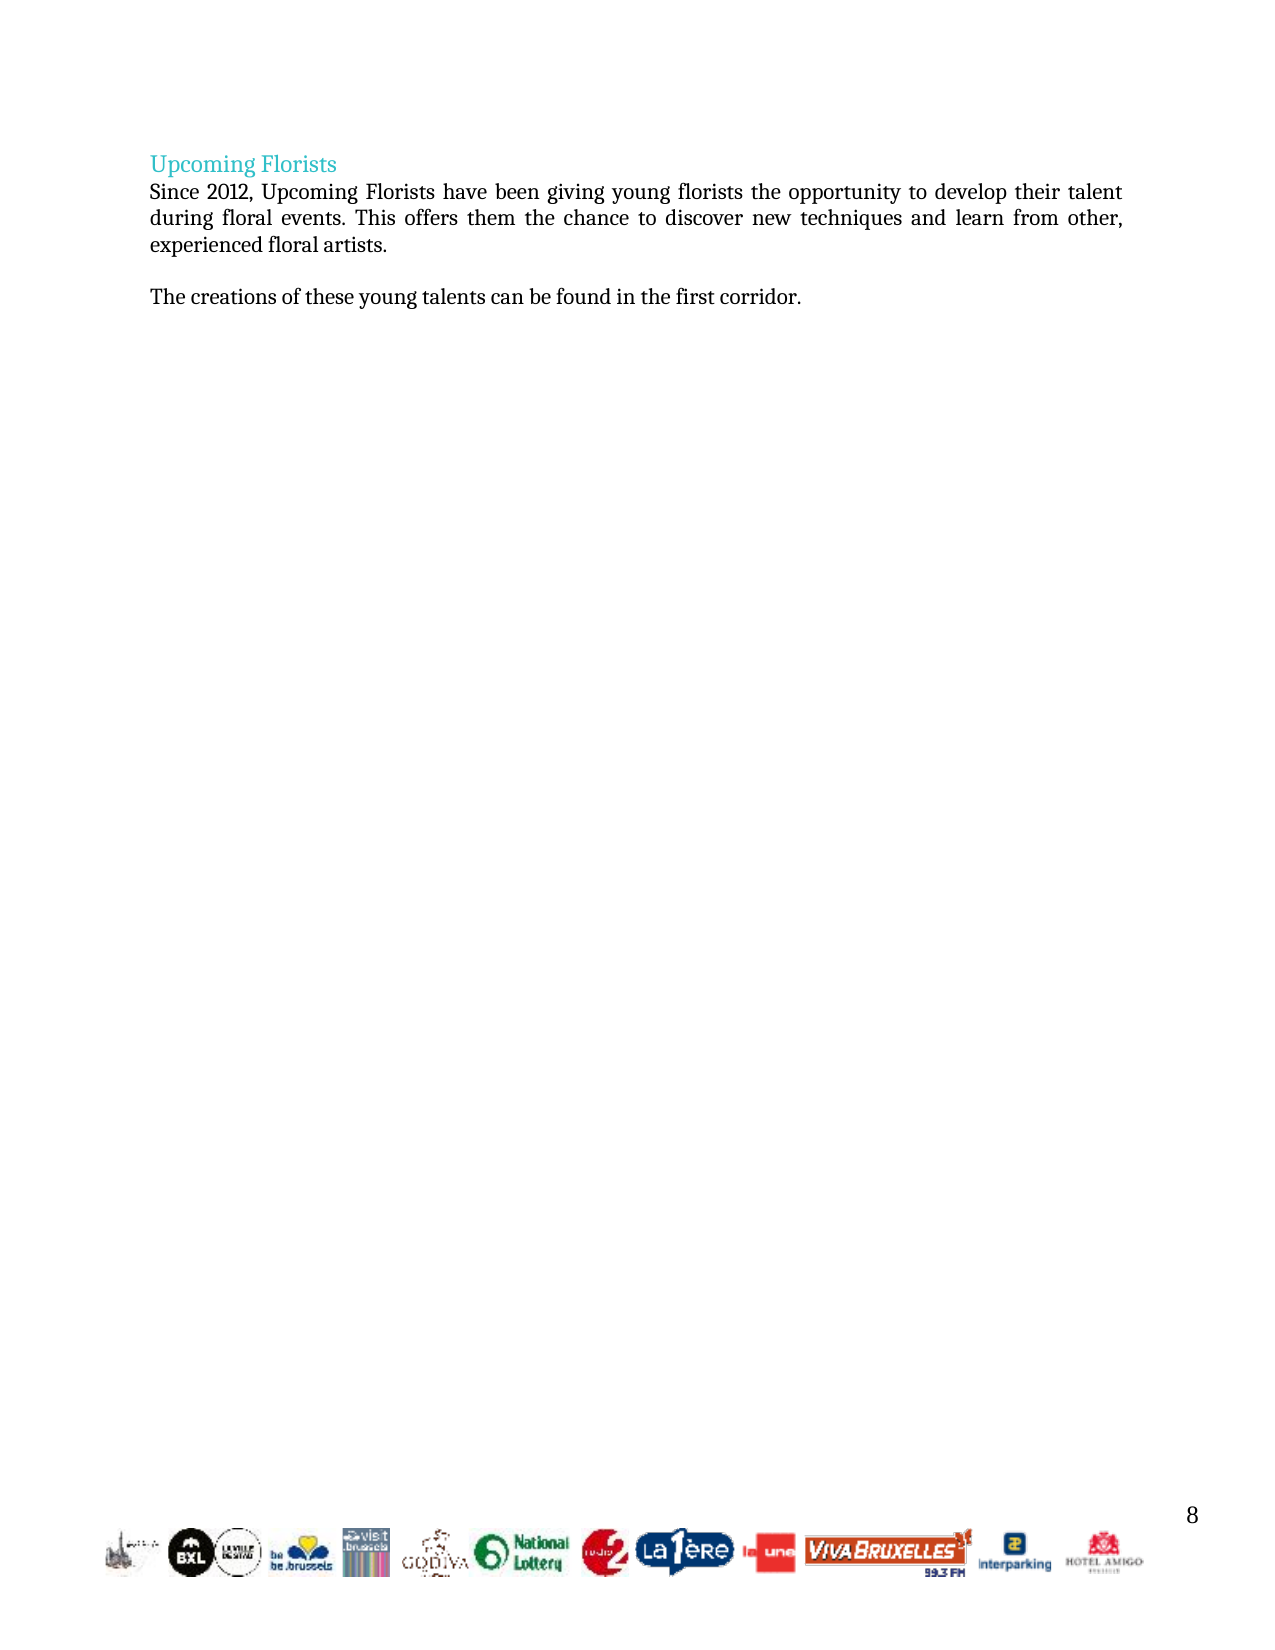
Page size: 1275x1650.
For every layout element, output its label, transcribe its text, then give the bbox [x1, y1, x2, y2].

picture [105, 1528, 162, 1577]
picture [804, 1528, 973, 1577]
picture [978, 1528, 1052, 1577]
picture [168, 1528, 262, 1577]
list Since 2012, Upcoming Florists have been giving young florists the opportunity to develop their talent during floral events. This offers them the chance to discover new techniques and learn from other, experienced floral artists. [150, 179, 1125, 258]
picture [740, 1528, 799, 1577]
picture [342, 1528, 390, 1577]
picture [267, 1528, 337, 1577]
list The creations of these young talents can be found in the first corridor. [150, 284, 1125, 311]
picture [402, 1528, 575, 1577]
subtitle Upcoming Florists [150, 150, 1125, 179]
picture [1063, 1528, 1147, 1577]
picture [635, 1528, 735, 1577]
picture [581, 1528, 630, 1577]
